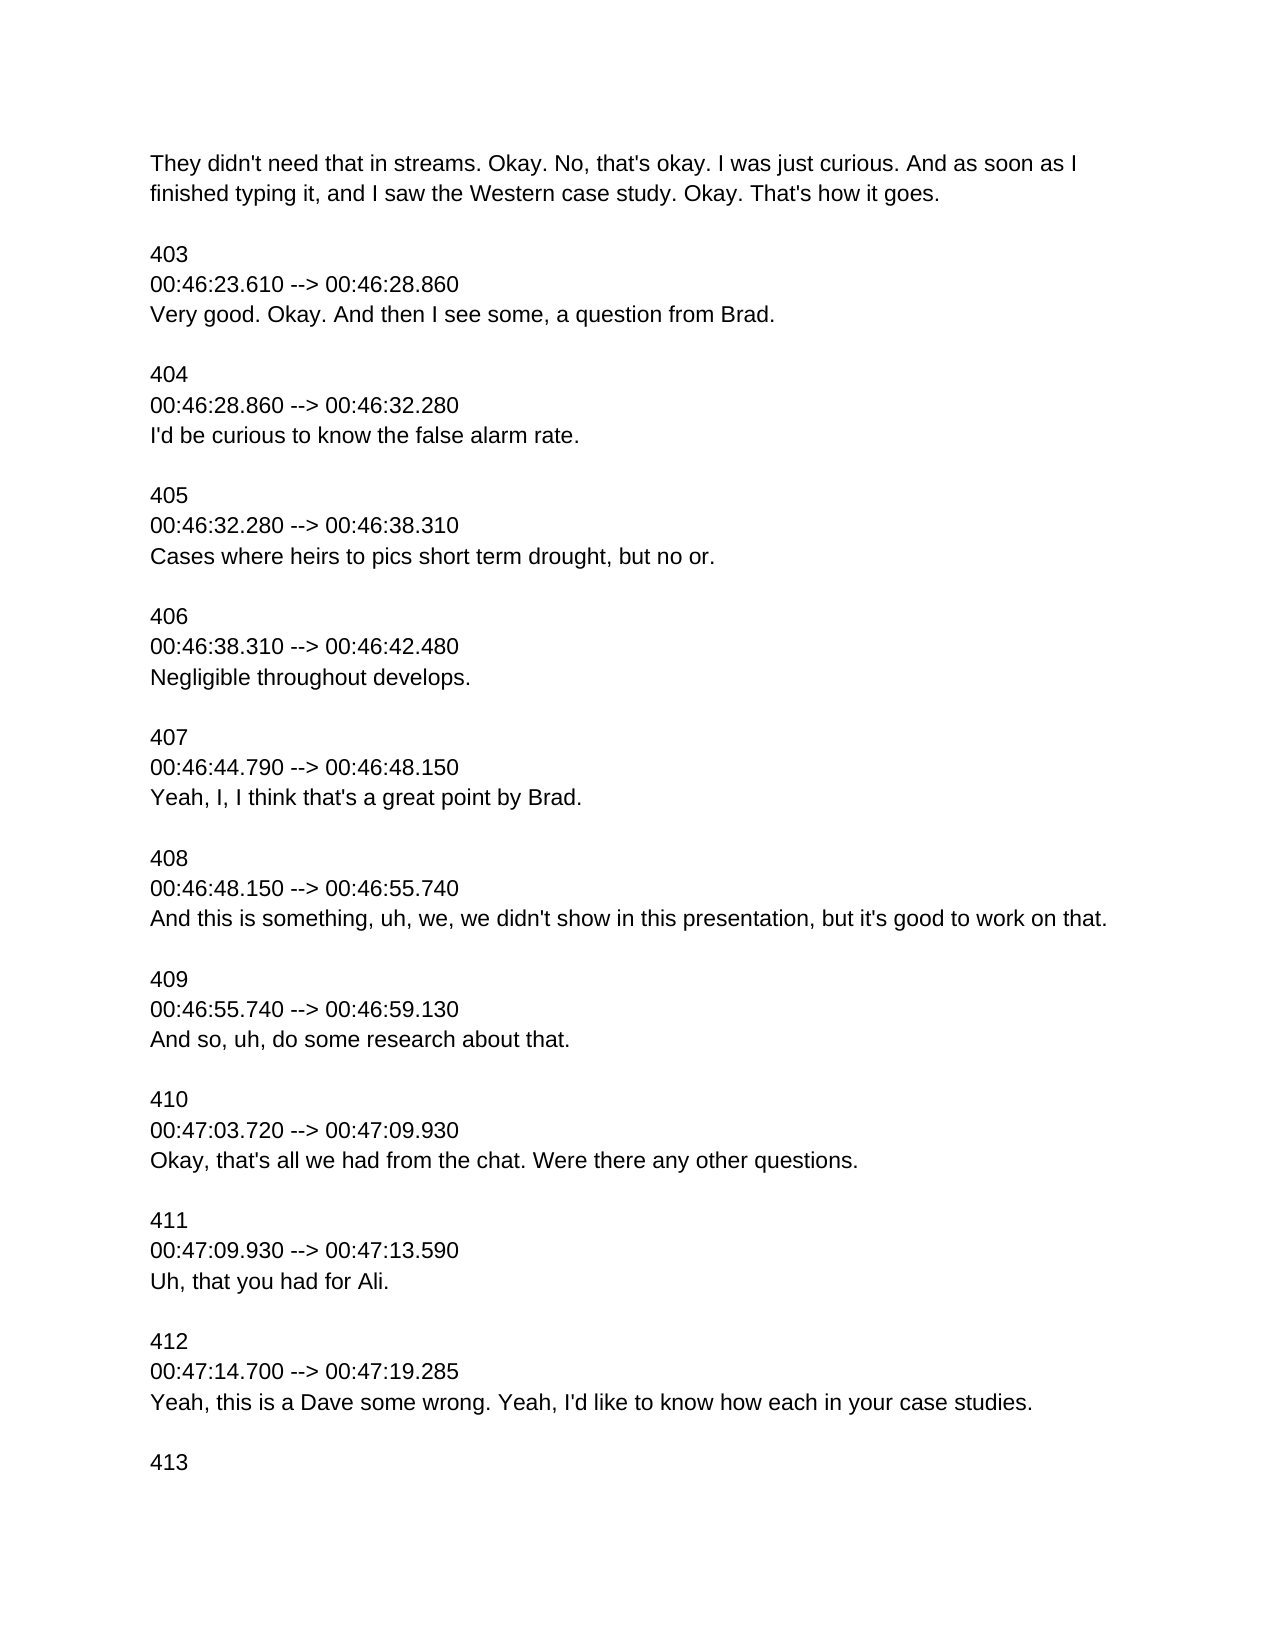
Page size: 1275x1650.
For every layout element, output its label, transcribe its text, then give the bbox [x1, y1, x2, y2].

text 00:46:44.790 --> 00:46:48.150 [150, 754, 1125, 781]
text Negligible throughout develops. [150, 663, 1125, 690]
text 413 [150, 1449, 1125, 1475]
text Okay, that's all we had from the chat. Were there any other questions. [150, 1147, 1125, 1173]
text 00:47:14.700 --> 00:47:19.285 [150, 1358, 1125, 1385]
text They didn't need that in streams. Okay. No, that's okay. I was just curious. And as soon as I finished typing it, and I saw the Western case study. Okay. That's how it goes. [150, 150, 1125, 207]
text Cases where heirs to pics short term drought, but no or. [150, 543, 1125, 569]
text Yeah, this is a Dave some wrong. Yeah, I'd like to know how each in your case studies. [150, 1388, 1125, 1415]
text Yeah, I, I think that's a great point by Brad. [150, 784, 1125, 811]
text 405 [150, 482, 1125, 509]
text Very good. Okay. And then I see some, a question from Brad. [150, 301, 1125, 327]
text 410 [150, 1086, 1125, 1113]
text 00:46:28.860 --> 00:46:32.280 [150, 392, 1125, 418]
text 409 [150, 966, 1125, 992]
text Uh, that you had for Ali. [150, 1268, 1125, 1294]
text 406 [150, 603, 1125, 629]
text 403 [150, 241, 1125, 267]
text I'd be curious to know the false alarm rate. [150, 422, 1125, 448]
text 00:46:48.150 --> 00:46:55.740 [150, 875, 1125, 901]
text 408 [150, 845, 1125, 871]
text 00:46:32.280 --> 00:46:38.310 [150, 512, 1125, 539]
text And this is something, uh, we, we didn't show in this presentation, but it's good to work on that. [150, 905, 1125, 932]
text 00:46:38.310 --> 00:46:42.480 [150, 633, 1125, 660]
text 411 [150, 1207, 1125, 1234]
text 407 [150, 724, 1125, 750]
text 00:47:03.720 --> 00:47:09.930 [150, 1117, 1125, 1143]
text 00:46:23.610 --> 00:46:28.860 [150, 271, 1125, 297]
text 00:47:09.930 --> 00:47:13.590 [150, 1237, 1125, 1264]
text 404 [150, 361, 1125, 388]
text 00:46:55.740 --> 00:46:59.130 [150, 996, 1125, 1022]
text 412 [150, 1328, 1125, 1354]
text And so, uh, do some research about that. [150, 1026, 1125, 1052]
